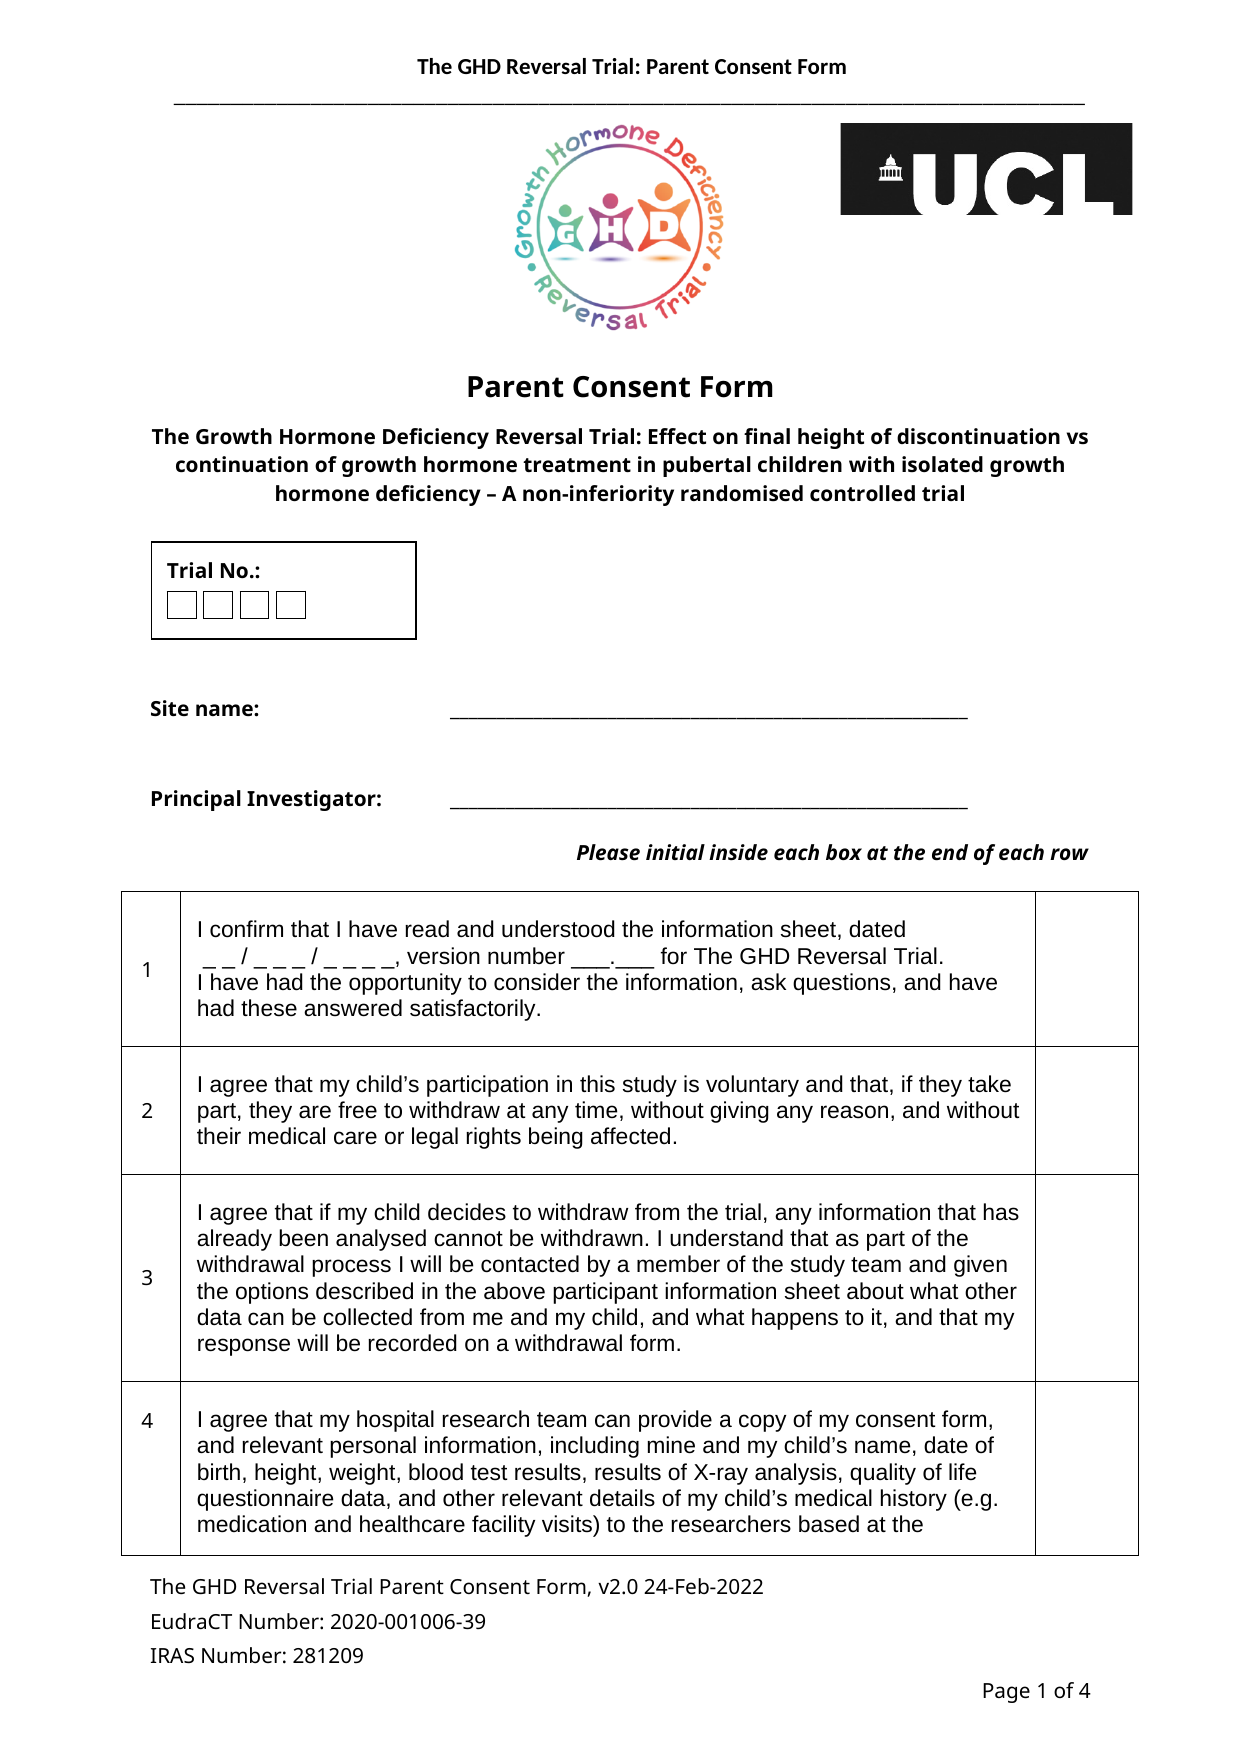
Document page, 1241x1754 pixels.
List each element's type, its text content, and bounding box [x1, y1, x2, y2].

picture [840, 123, 1133, 215]
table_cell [181, 1382, 1035, 1555]
table_cell I agree that if my child decides to withdraw from the trial, any information that has already been analysed cannot be withdrawn. I understand that as part of the withdrawal process I will be contacted by a member of the study team and given the options described in the above participant information sheet about what other data can be collected from me and my child, and what happens to it, and that my response will be recorded on a withdrawal form. [181, 1175, 1035, 1381]
text Principal Investigator: ________________________________________________________ [150, 784, 1090, 813]
table_header 1 [122, 892, 180, 1046]
text Please initial inside each box at the end of each row [150, 838, 1090, 866]
table_cell 2 [122, 1047, 180, 1174]
text Parent Consent Form [150, 366, 1090, 406]
table_cell [1036, 1382, 1138, 1555]
table_cell I agree that my child’s participation in this study is voluntary and that, if they take part, they are free to withdraw at any time, without giving any reason, and without their medical care or legal rights being affected. [181, 1047, 1035, 1174]
table_header I confirm that I have read and understood the information sheet, dated _ _ / _ _ _ / _ _ _ _, version number ___.___ for The GHD Reversal Trial. I have had the opportunity to consider the information, ask questions, and have had these answered satisfactorily. [181, 892, 1035, 1046]
table_cell 3 [122, 1175, 180, 1381]
table_cell 4 [122, 1382, 180, 1555]
text The Growth Hormone Deficiency Reversal Trial: Effect on final height of discontinuation vs continuation of growth hormone treatment in pubertal children with isolated growth hormone deficiency – A non-inferiority randomised controlled trial [150, 422, 1090, 507]
picture [497, 114, 741, 339]
table_cell [1036, 1047, 1138, 1174]
table_header [1036, 892, 1138, 1046]
text Site name: ________________________________________________________ [150, 694, 1090, 723]
table_cell [1036, 1175, 1138, 1381]
